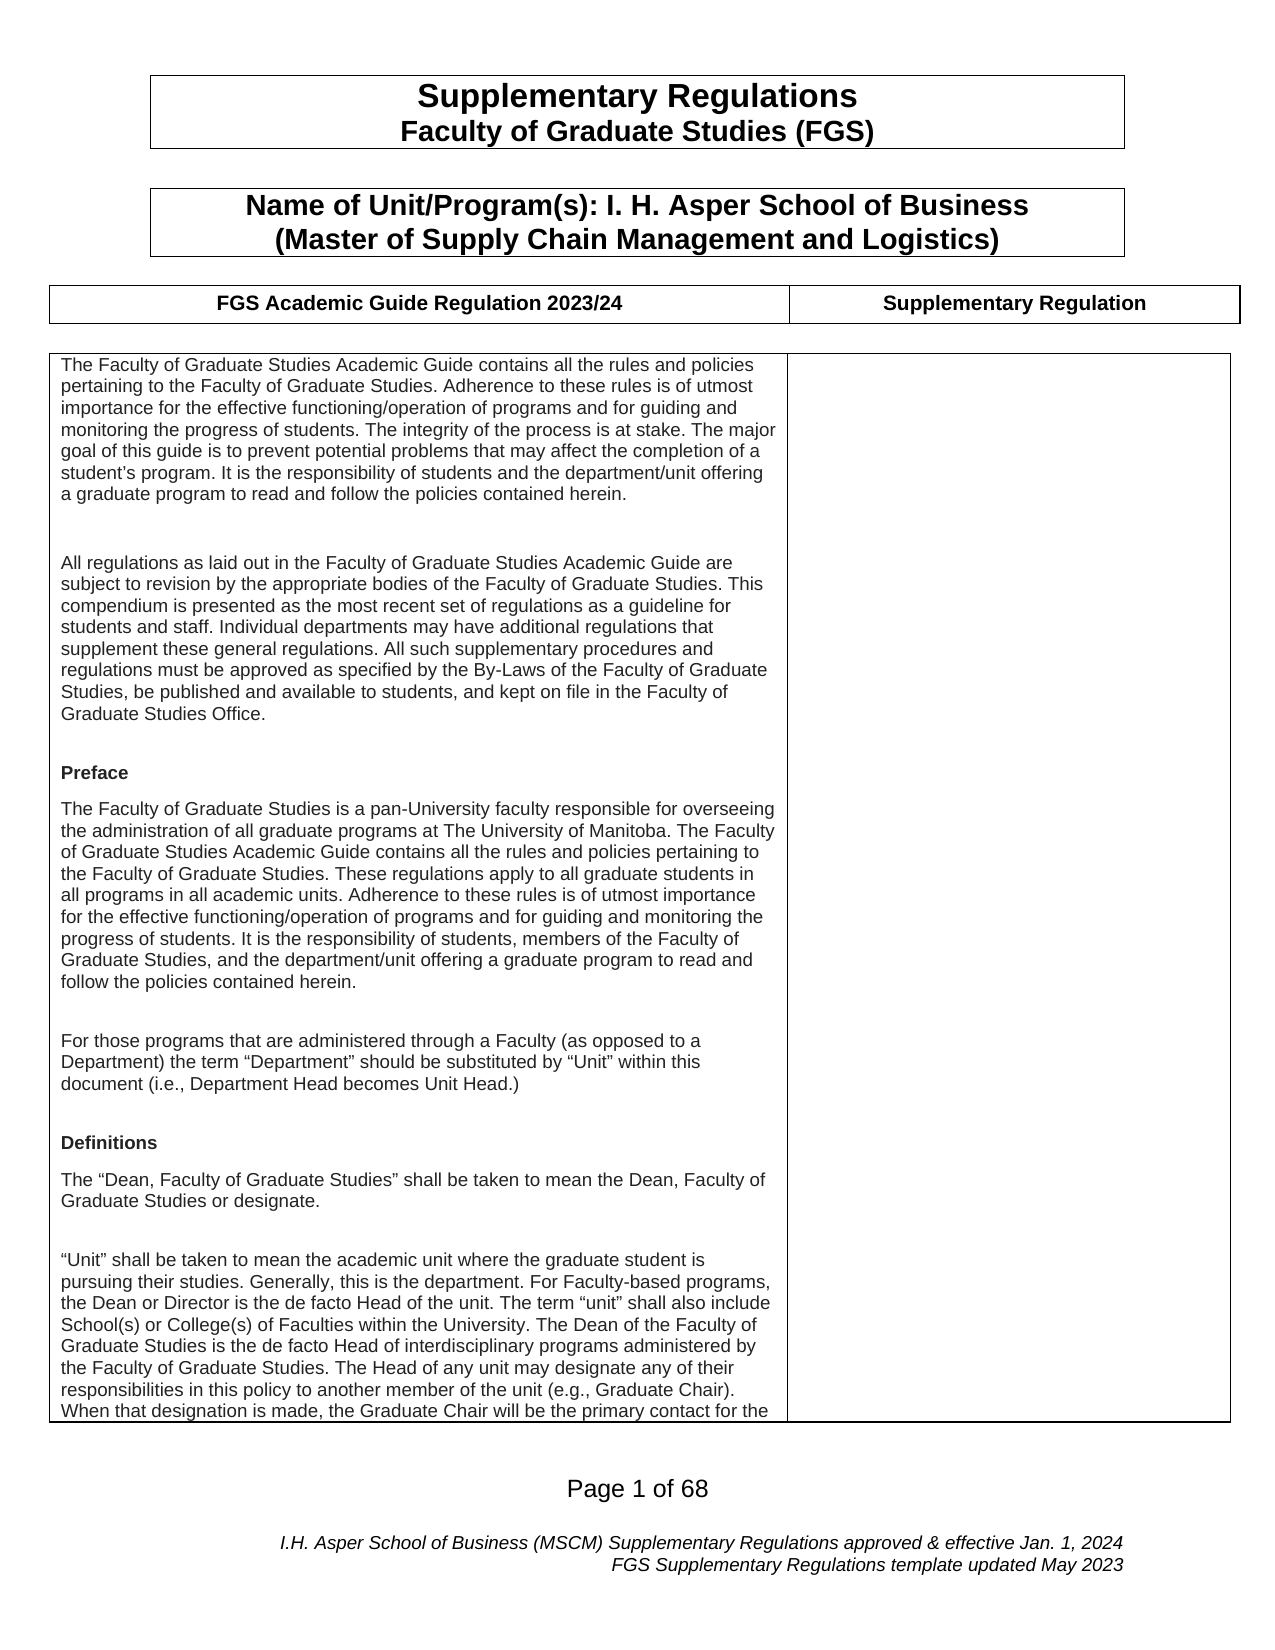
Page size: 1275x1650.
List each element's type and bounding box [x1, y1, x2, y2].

table_header [788, 354, 1230, 1421]
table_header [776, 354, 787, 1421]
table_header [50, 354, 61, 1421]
